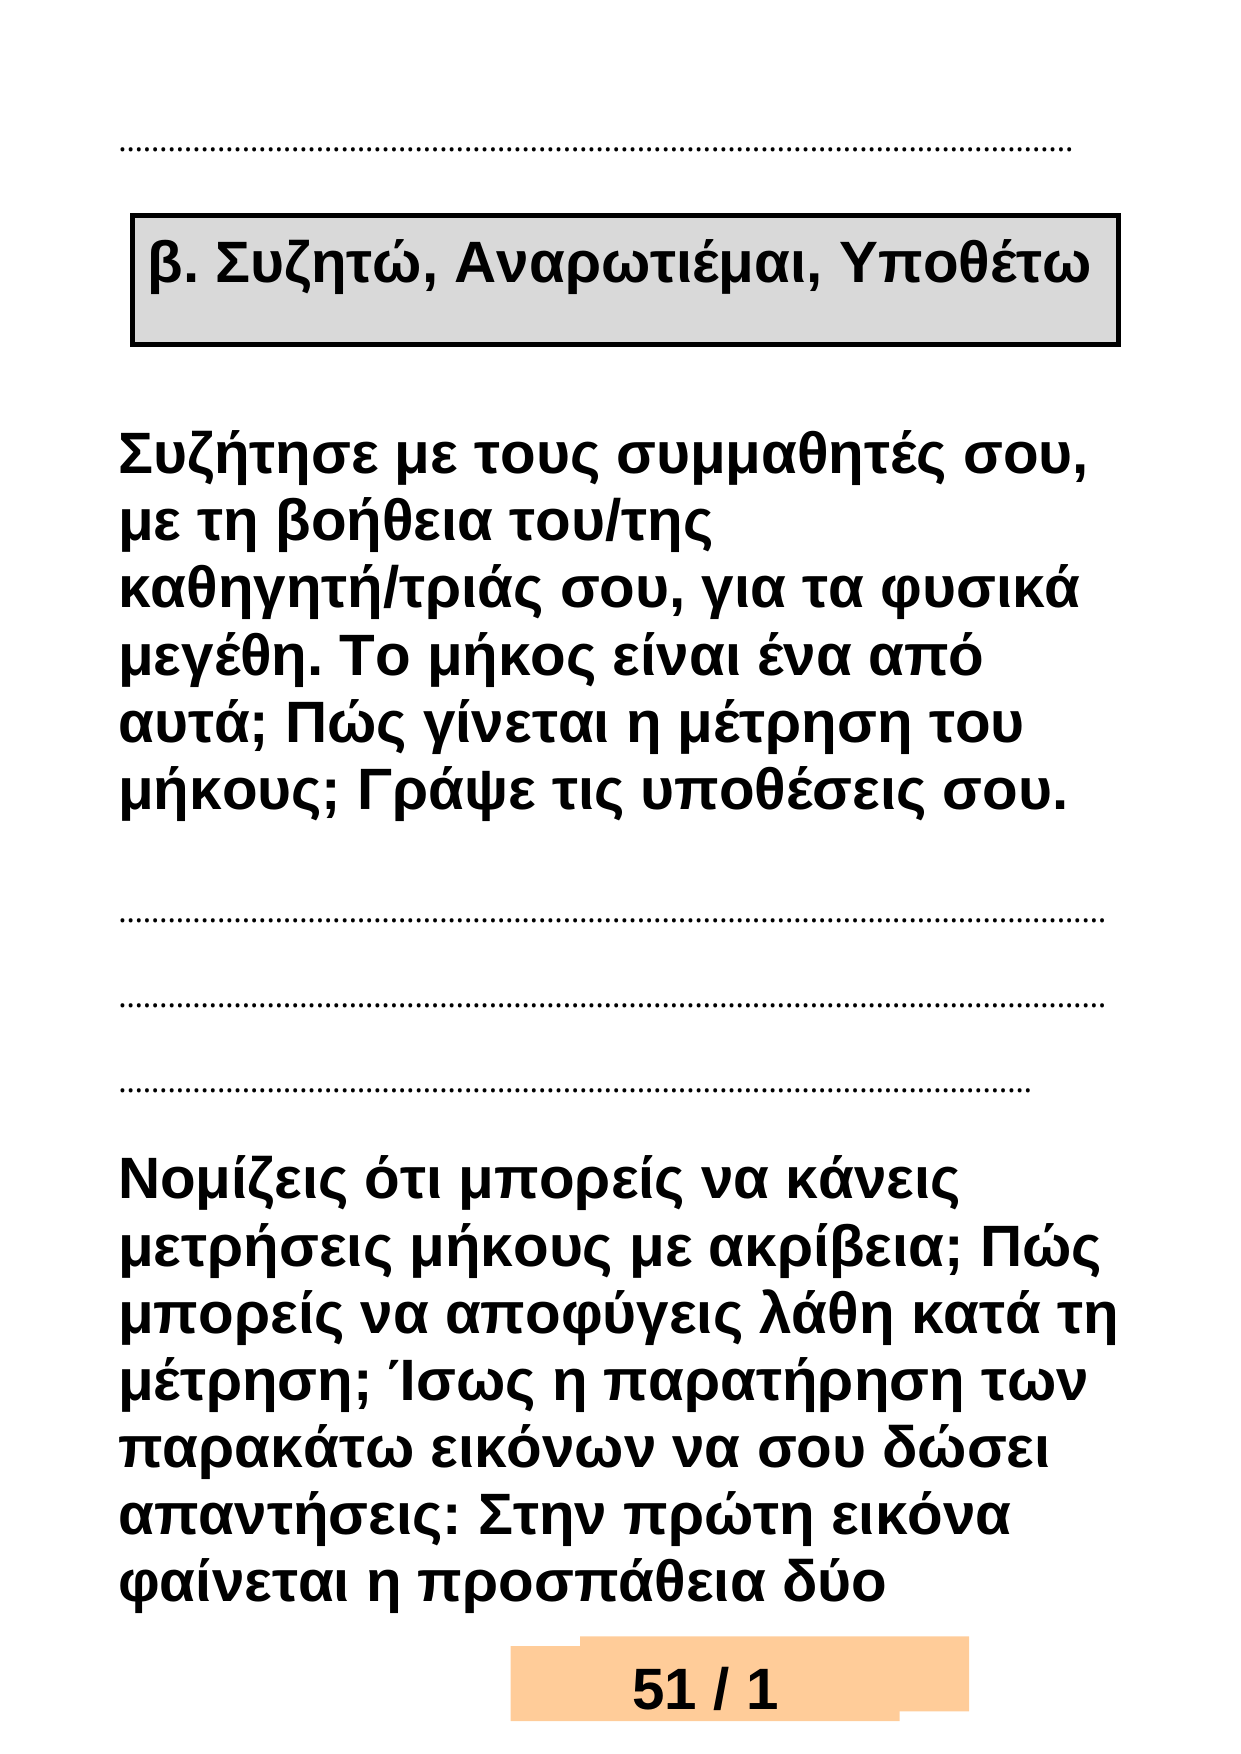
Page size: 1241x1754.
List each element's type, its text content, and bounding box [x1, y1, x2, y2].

text ……………………………………………………………………………………………………………………………………………………………………………………………………………………………………………………………………………………………………………………… [118, 888, 1122, 1102]
text Συζήτησε με τους συμμαθητές σου, με τη βοήθεια του/της καθηγητή/τριάς σου, για τα φυσικά μεγέθη. Το μήκος είναι ένα από αυτά; Πώς γίνεται η μέτρηση του μήκους; Γράψε τις υποθέσεις σου. [118, 419, 1122, 821]
text …………………………………………………………………………………………………….. [118, 118, 1122, 161]
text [118, 1144, 1122, 1614]
